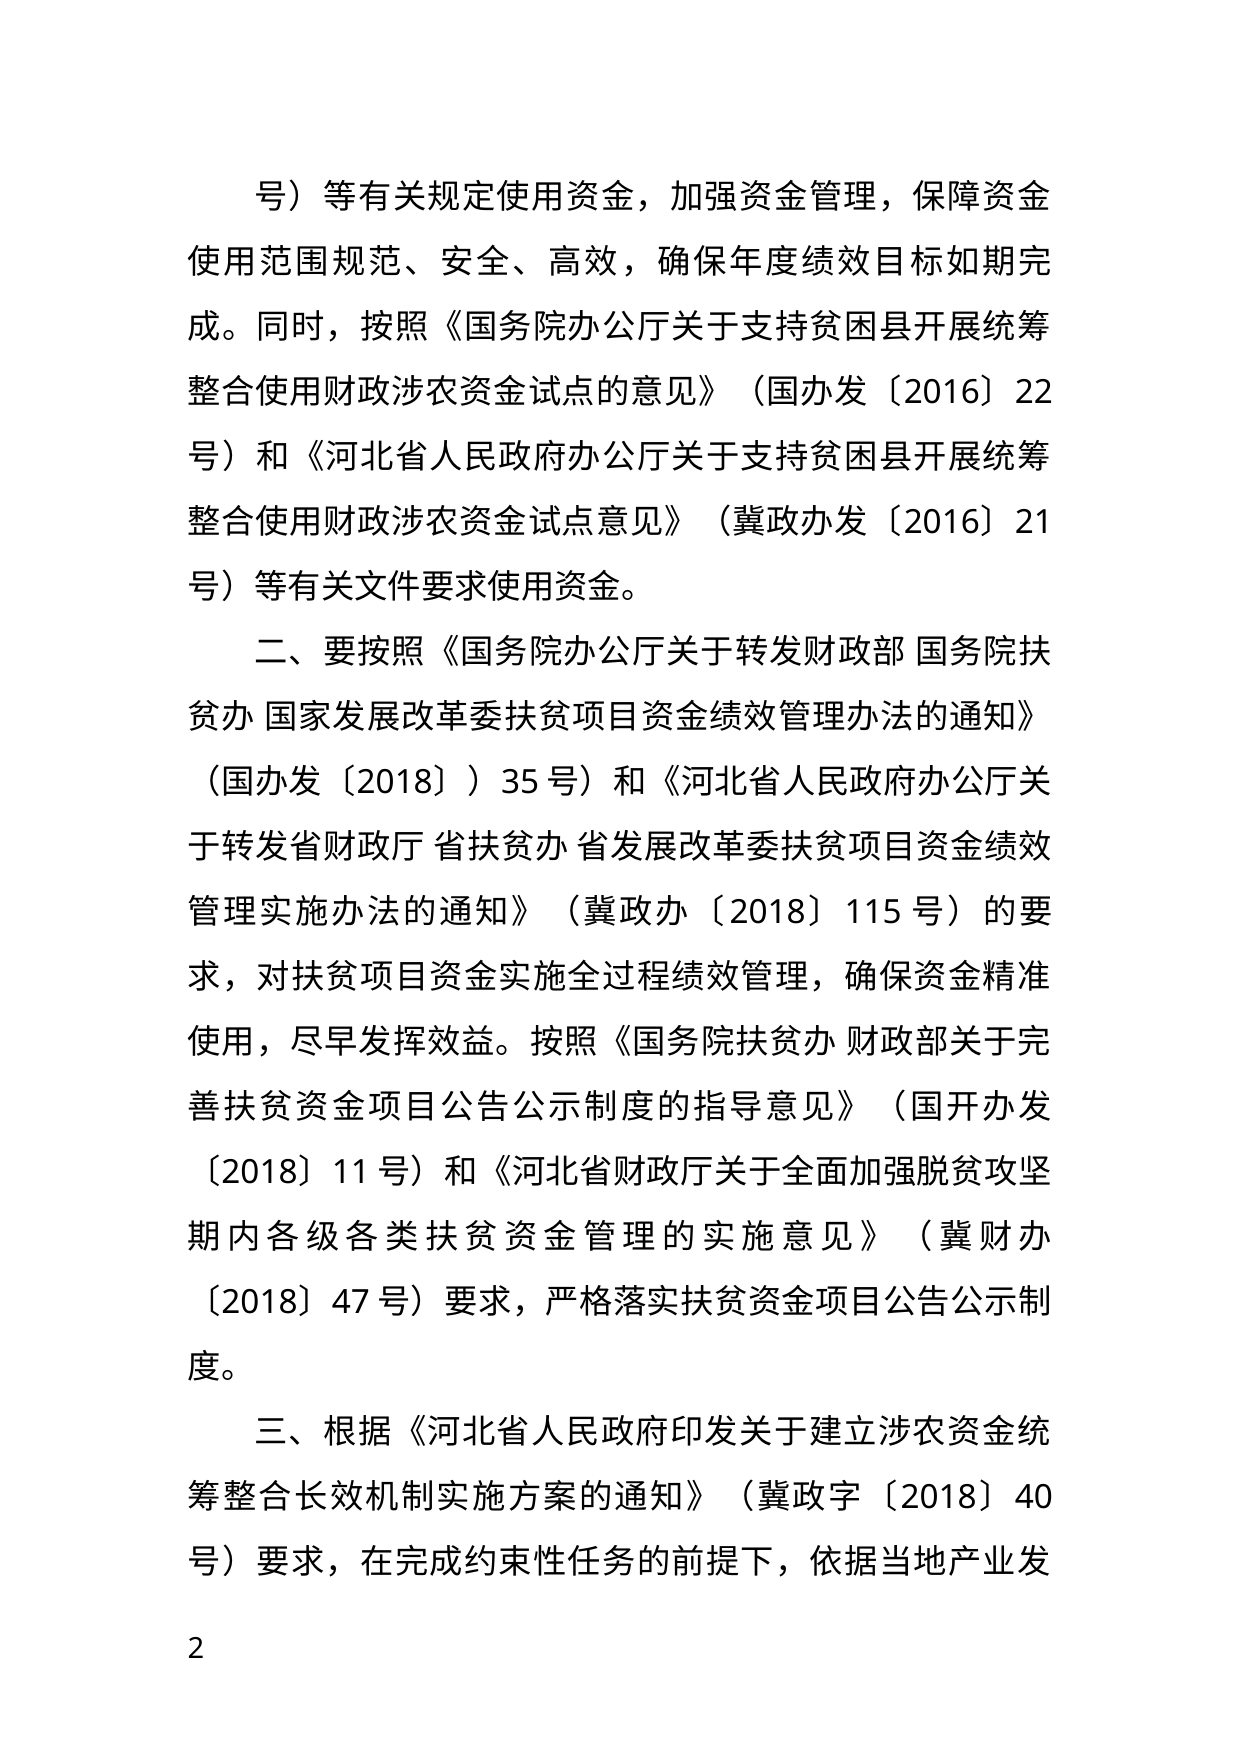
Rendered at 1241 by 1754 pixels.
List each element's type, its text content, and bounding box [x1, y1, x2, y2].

text 二、要按照《国务院办公厅关于转发财政部 国务院扶贫办 国家发展改革委扶贫项目资金绩效管理办法的通知》（国办发〔2018〕）35号）和《河北省人民政府办公厅关于转发省财政厅 省扶贫办 省发展改革委扶贫项目资金绩效管理实施办法的通知》（冀政办〔2018〕115号）的要求，对扶贫项目资金实施全过程绩效管理，确保资金精准使用，尽早发挥效益。按照《国务院扶贫办 财政部关于完善扶贫资金项目公告公示制度的指导意见》（国开办发〔2018〕11号）和《河北省财政厅关于全面加强脱贫攻坚期内各级各类扶贫资金管理的实施意见》（冀财办〔2018〕47号）要求，严格落实扶贫资金项目公告公示制度。 [187, 617, 1053, 1397]
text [187, 1397, 1053, 1592]
text 号）等有关规定使用资金，加强资金管理，保障资金使用范围规范、安全、高效，确保年度绩效目标如期完成。同时，按照《国务院办公厅关于支持贫困县开展统筹整合使用财政涉农资金试点的意见》（国办发〔2016〕22号）和《河北省人民政府办公厅关于支持贫困县开展统筹整合使用财政涉农资金试点意见》（冀政办发〔2016〕21号）等有关文件要求使用资金。 [187, 162, 1053, 617]
